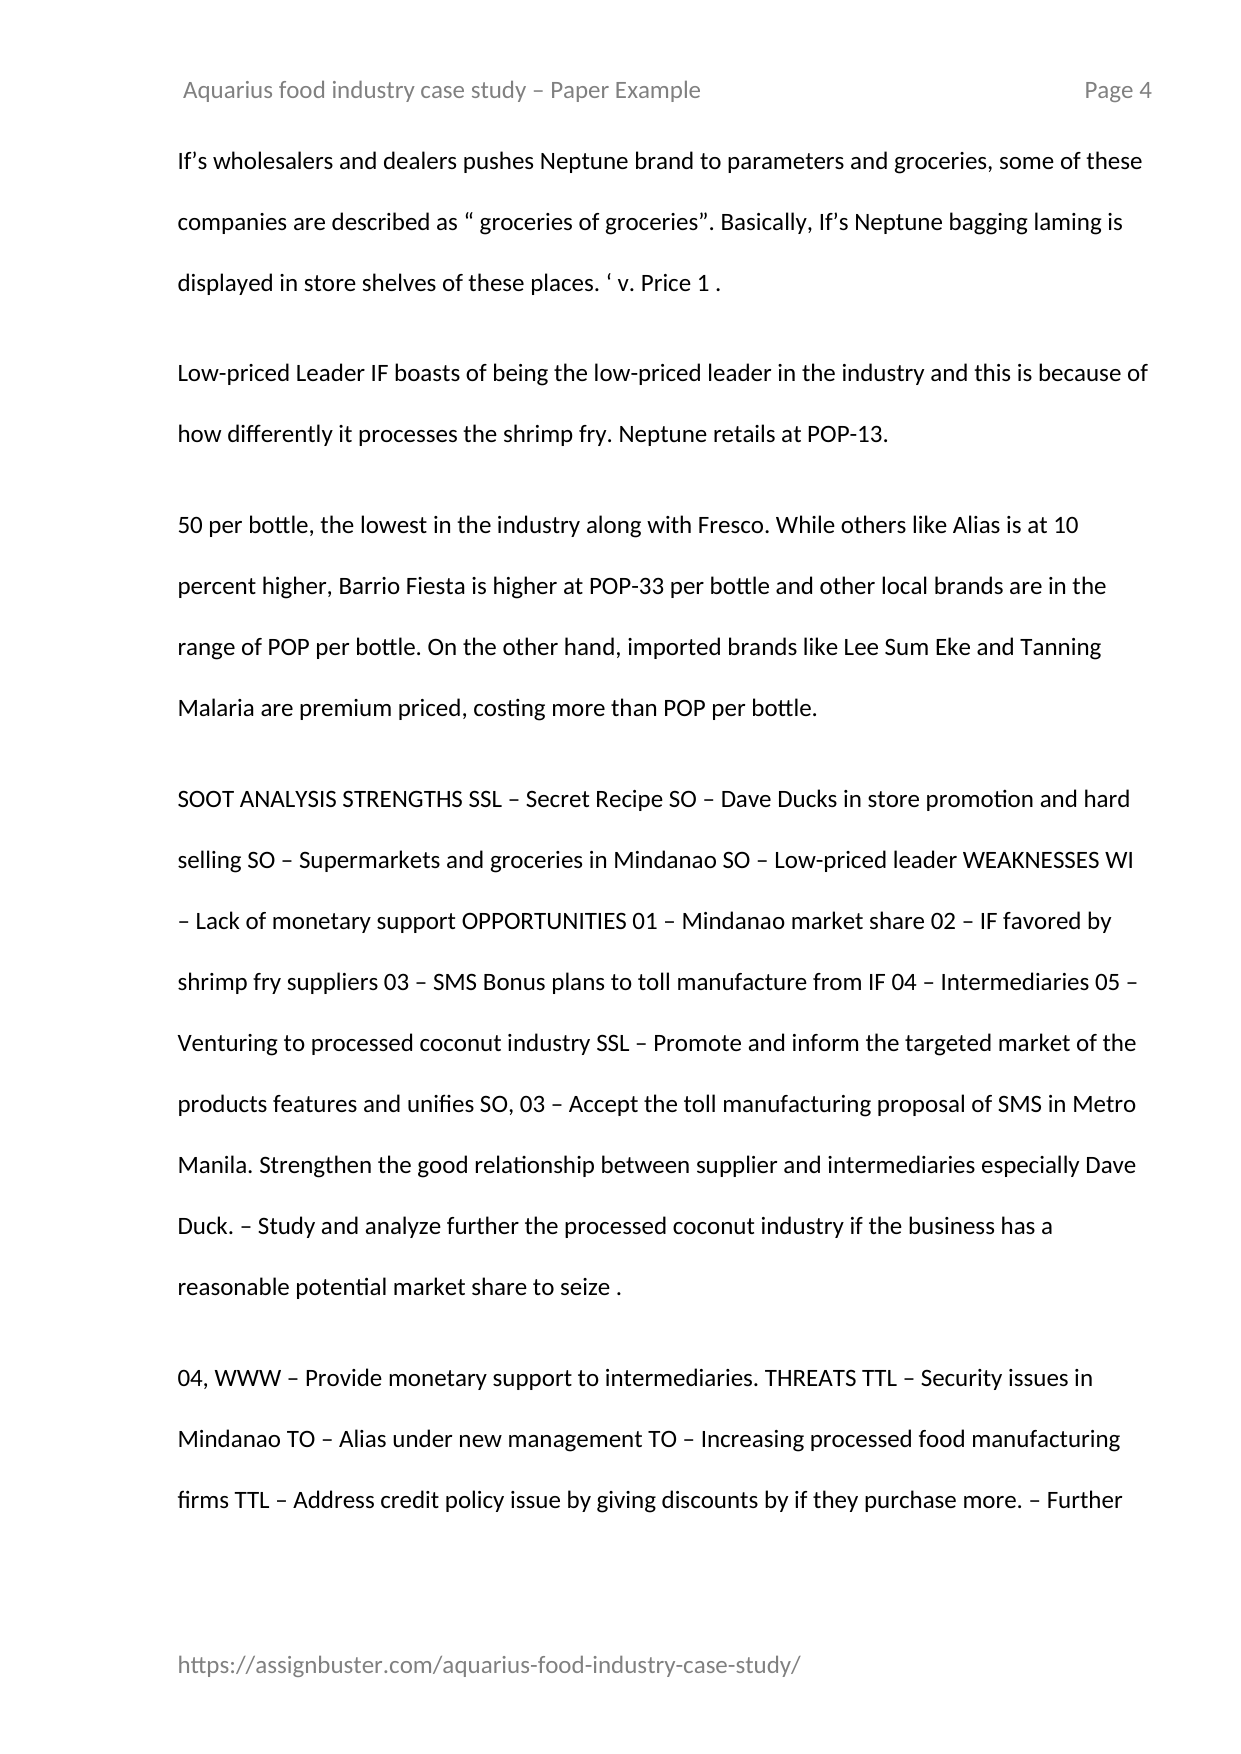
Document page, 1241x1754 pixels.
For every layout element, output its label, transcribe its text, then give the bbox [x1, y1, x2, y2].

text Low-priced Leader IF boasts of being the low-priced leader in the industry and this is because of how differently it processes the shrimp fry. Neptune retails at POP-13. [177, 358, 1152, 449]
text SOOT ANALYSIS STRENGTHS SSL – Secret Recipe SO – Dave Ducks in store promotion and hard selling SO – Supermarkets and groceries in Mindanao SO – Low-priced leader WEAKNESSES WI – Lack of monetary support OPPORTUNITIES 01 – Mindanao market share 02 – IF favored by shrimp fry suppliers 03 – SMS Bonus plans to toll manufacture from IF 04 – Intermediaries 05 – Venturing to processed coconut industry SSL – Promote and inform the targeted market of the products features and unifies SO, 03 – Accept the toll manufacturing proposal of SMS in Metro Manila. Strengthen the good relationship between supplier and intermediaries especially Dave Duck. – Study and analyze further the processed coconut industry if the business has a reasonable potential market share to seize . [177, 783, 1152, 1302]
text If’s wholesalers and dealers pushes Neptune brand to parameters and groceries, some of these companies are described as “ groceries of groceries”. Basically, If’s Neptune bagging laming is displayed in store shelves of these places. ‘ v. Price 1 . [177, 145, 1152, 298]
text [177, 1362, 1152, 1514]
text 50 per bottle, the lowest in the industry along with Fresco. While others like Alias is at 10 percent higher, Barrio Fiesta is higher at POP-33 per bottle and other local brands are in the range of POP per bottle. On the other hand, imported brands like Lee Sum Eke and Tanning Malaria are premium priced, costing more than POP per bottle. [177, 509, 1152, 723]
